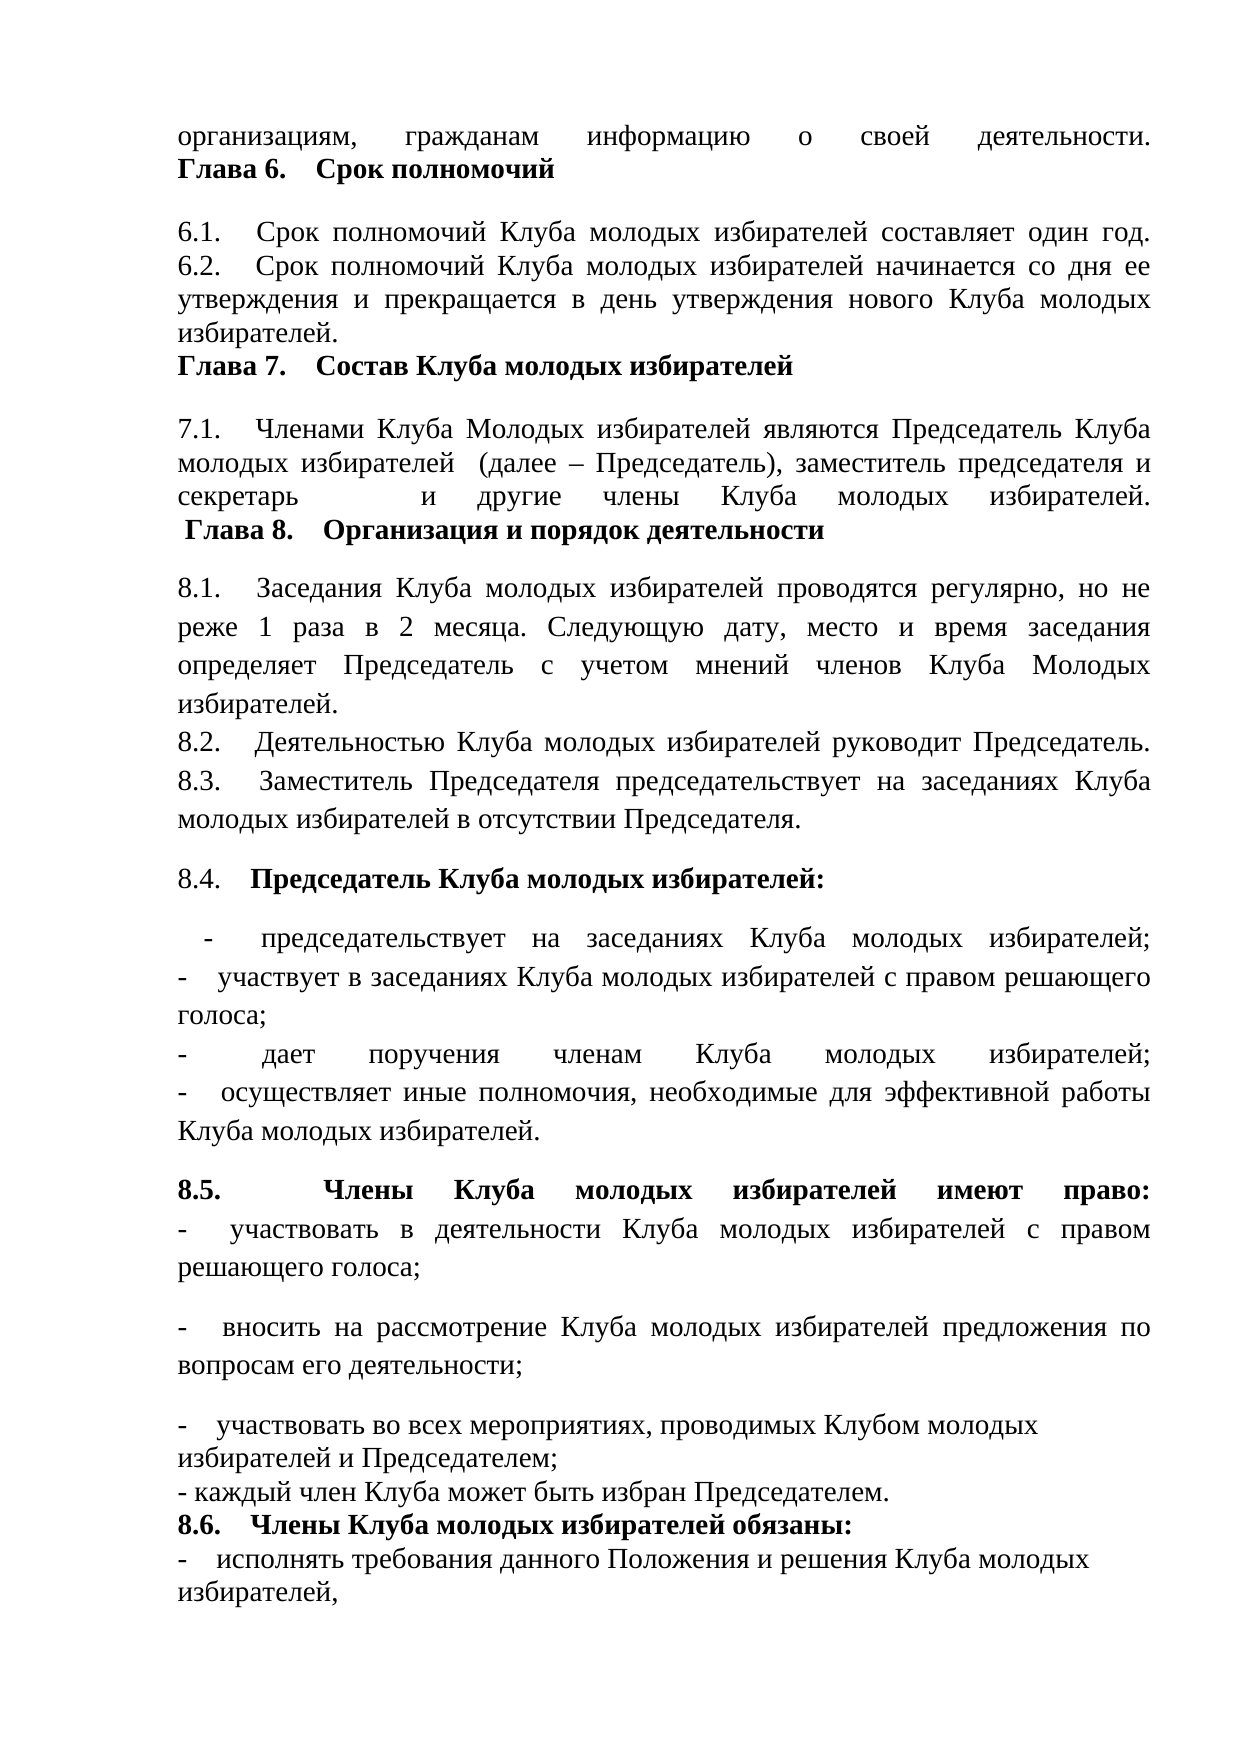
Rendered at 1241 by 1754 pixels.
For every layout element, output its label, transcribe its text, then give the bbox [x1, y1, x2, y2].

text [177, 1474, 1152, 1608]
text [177, 118, 1152, 185]
text 8.4. Председатель Клуба молодых избирателей: [177, 861, 1152, 894]
text 6.1. Срок полномочий Клуба молодых избирателей составляет один год. 6.2. Срок полномочий Клуба молодых избирателей начинается со дня ее утверждения и прекращается в день утверждения нового Клуба молодых избирателей. Глава 7. Состав Клуба молодых избирателей [177, 214, 1152, 382]
text 8.5. Члены Клуба молодых избирателей имеют право: - участвовать в деятельности Клуба молодых избирателей с правом решающего голоса; [177, 1172, 1152, 1283]
text - председательствует на заседаниях Клуба молодых избирателей; - участвует в заседаниях Клуба молодых избирателей с правом решающего голоса; - дает поручения членам Клуба молодых избирателей; - осуществляет иные полномочия, необходимые для эффективной работы Клуба молодых избирателей. [177, 920, 1152, 1147]
text 8.1. Заседания Клуба молодых избирателей проводятся регулярно, но не реже 1 раза в 2 месяца. Следующую дату, место и время заседания определяет Председатель с учетом мнений членов Клуба Молодых избирателей. 8.2. Деятельностью Клуба молодых избирателей руководит Председатель. 8.3. Заместитель Председателя председательствует на заседаниях Клуба молодых избирателей в отсутствии Председателя. [177, 570, 1152, 835]
text 7.1. Членами Клуба Молодых избирателей являются Председатель Клуба молодых избирателей (далее – Председатель), заместитель председателя и секретарь и другие члены Клуба молодых избирателей. Глава 8. Организация и порядок деятельности [177, 411, 1152, 545]
text - вносить на рассмотрение Клуба молодых избирателей предложения по вопросам его деятельности; [177, 1309, 1152, 1381]
text - участвовать во всех мероприятиях, проводимых Клубом молодых избирателей и Председателем; [177, 1407, 1152, 1474]
